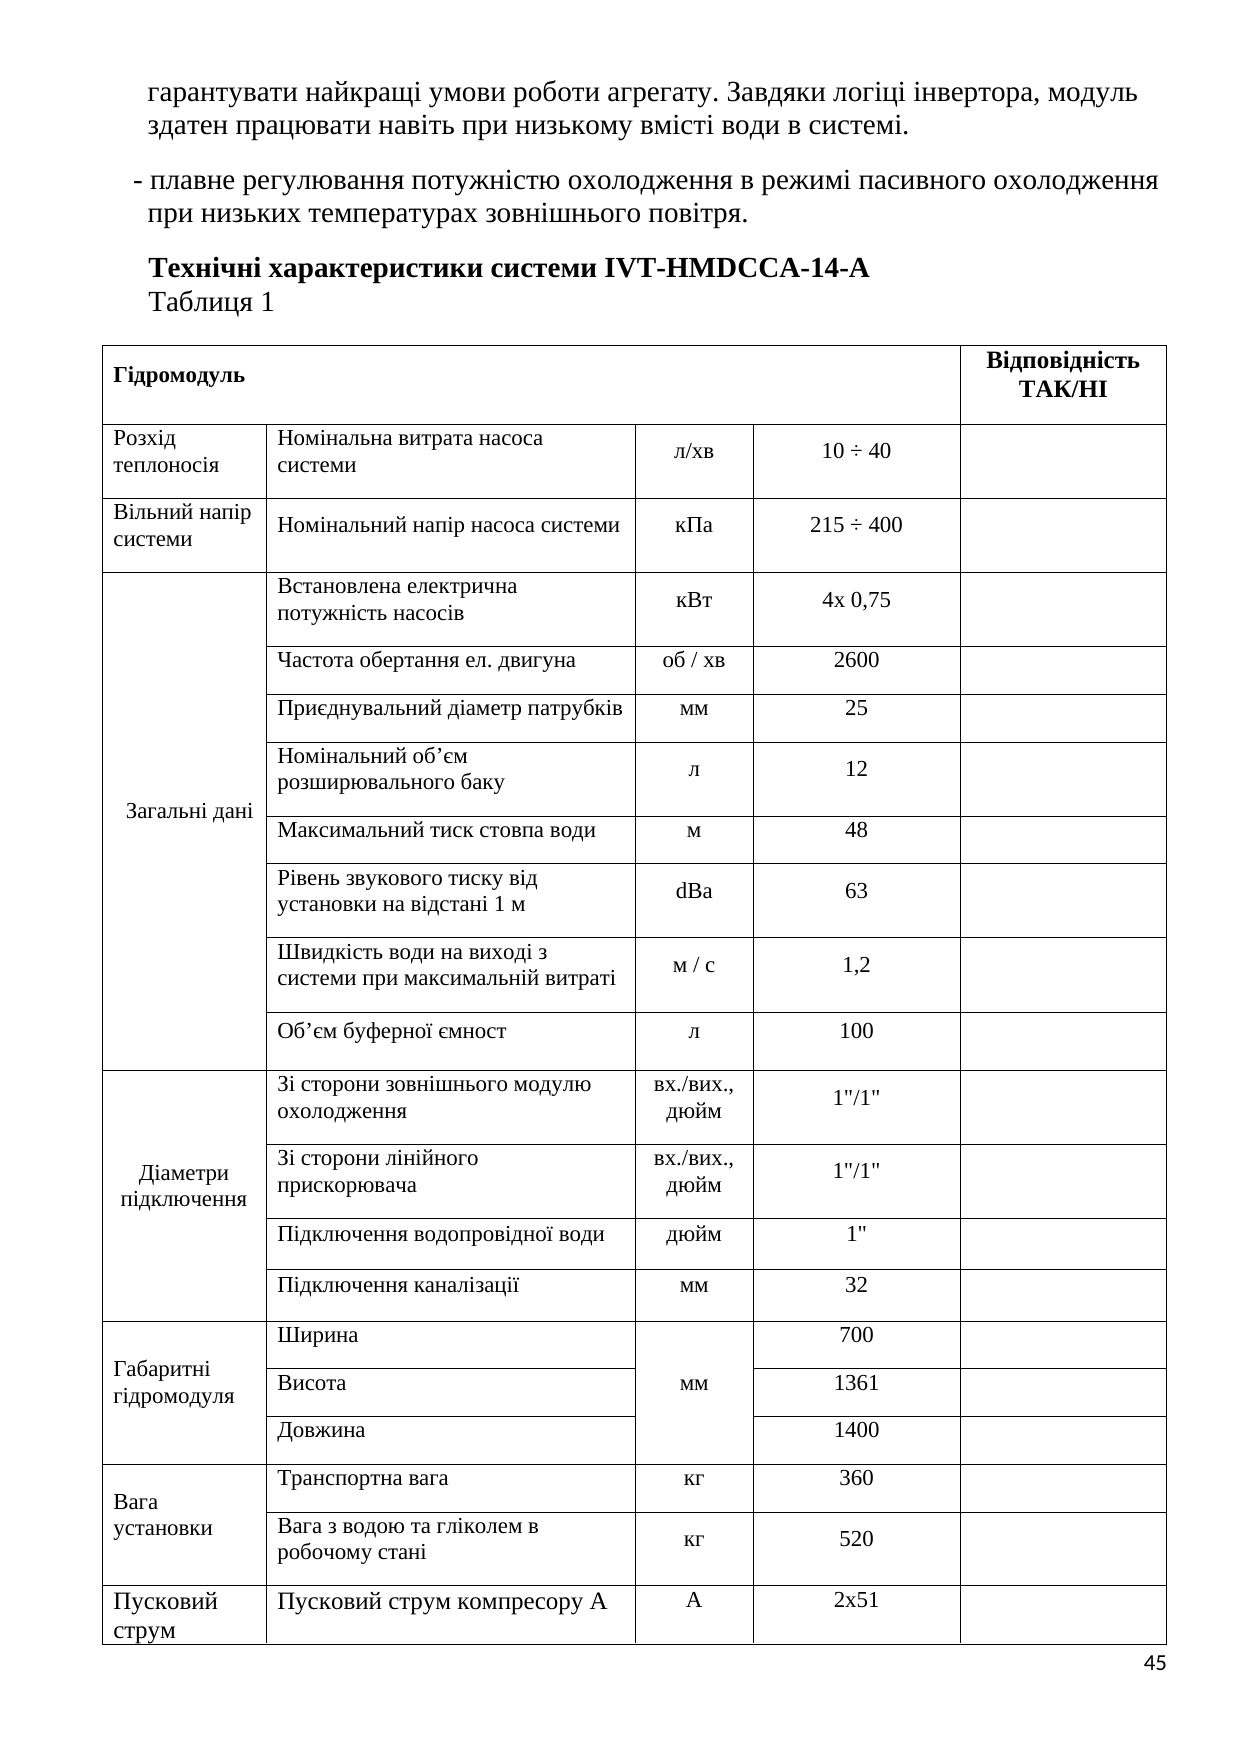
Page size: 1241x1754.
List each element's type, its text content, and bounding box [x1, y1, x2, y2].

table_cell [267, 1586, 635, 1643]
table_cell Об’єм буферної ємност [267, 1013, 635, 1070]
table_cell кг [636, 1465, 753, 1511]
table_cell Частота обертання ел. двигуна [267, 647, 635, 694]
table_cell л/хв [636, 425, 753, 498]
table_cell Приєднувальний діаметр патрубків [267, 695, 635, 741]
table_cell вх./вих., дюйм [636, 1071, 753, 1144]
table_header Відповідність ТАК/НІ [961, 346, 1166, 424]
table_cell Номінальний напір насоса системи [267, 499, 635, 572]
table_cell 32 [754, 1270, 960, 1321]
table_cell Довжина [267, 1417, 635, 1464]
table_cell Номінальний об’єм розширювального баку [267, 743, 635, 816]
table_cell [961, 817, 1166, 863]
table_cell Підключення водопровідної води [267, 1219, 635, 1269]
table_cell 520 [754, 1513, 960, 1585]
table_cell 1361 [754, 1369, 960, 1416]
table_cell [961, 1513, 1166, 1585]
table_cell [961, 1369, 1166, 1416]
table_cell Вага установки [103, 1465, 266, 1585]
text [133, 74, 1167, 141]
table_cell [961, 1145, 1166, 1218]
table_cell 360 [754, 1465, 960, 1511]
table_cell 4х 0,75 [754, 573, 960, 646]
table_header Гідромодуль [103, 346, 960, 424]
table_cell 2х51 [754, 1586, 960, 1643]
table_cell [961, 1219, 1166, 1269]
table_cell [961, 1013, 1166, 1070]
table_cell Габаритні гідромодуля [103, 1322, 266, 1464]
table_cell Розхід теплоносія [103, 425, 266, 498]
table_cell [961, 1071, 1166, 1144]
table_cell 1"/1" [754, 1145, 960, 1218]
table_cell 100 [754, 1013, 960, 1070]
table_cell 12 [754, 743, 960, 816]
table_cell [961, 938, 1166, 1011]
table_cell [961, 743, 1166, 816]
text - плавне регулювання потужністю охолодження в режимі пасивного охолодження при низьких температурах зовнішнього повітря. [133, 162, 1167, 229]
table_cell мм [636, 1270, 753, 1321]
table_cell 10 ÷ 40 [754, 425, 960, 498]
table_cell Ширина [267, 1322, 635, 1368]
table_cell 63 [754, 864, 960, 937]
table_cell 1" [754, 1219, 960, 1269]
table_cell Зі сторони зовнішнього модулю охолодження [267, 1071, 635, 1144]
text Таблиця 1 [103, 284, 1167, 317]
table_cell мм [636, 1322, 753, 1464]
table_cell Рівень звукового тиску від установки на відстані 1 м [267, 864, 635, 937]
table_cell кПа [636, 499, 753, 572]
table_cell л [636, 743, 753, 816]
table_cell [961, 1322, 1166, 1368]
table_cell [961, 499, 1166, 572]
table_cell мм [636, 695, 753, 741]
table_cell об / хв [636, 647, 753, 694]
table_cell 48 [754, 817, 960, 863]
text Технічні характеристики системи IVT-HMDCCA-14-A [103, 250, 1167, 283]
table_cell [961, 1417, 1166, 1464]
table_cell Швидкість води на виході з системи при максимальній витраті [267, 938, 635, 1011]
table_cell вх./вих., дюйм [636, 1145, 753, 1218]
table_cell м [636, 817, 753, 863]
table_cell 1"/1" [754, 1071, 960, 1144]
table_cell [961, 695, 1166, 741]
table_cell дюйм [636, 1219, 753, 1269]
table_cell Загальні дані [103, 573, 266, 1070]
table_cell Номінальна витрата насоса системи [267, 425, 635, 498]
table_cell 25 [754, 695, 960, 741]
table_cell кВт [636, 573, 753, 646]
table_cell А [636, 1586, 753, 1643]
table_cell 1400 [754, 1417, 960, 1464]
table_cell 215 ÷ 400 [754, 499, 960, 572]
table_cell [961, 425, 1166, 498]
table_cell Встановлена електрична потужність насосів [267, 573, 635, 646]
table_cell Максимальний тиск стовпа води [267, 817, 635, 863]
table_cell Зі сторони лінійного прискорювача [267, 1145, 635, 1218]
table_cell кг [636, 1513, 753, 1585]
table_cell Вага з водою та гліколем в робочому стані [267, 1513, 635, 1585]
table_cell Транспортна вага [267, 1465, 635, 1511]
table_cell Вільний напір системи [103, 499, 266, 572]
table_cell dBa [636, 864, 753, 937]
table_cell [961, 1270, 1166, 1321]
table_cell м / с [636, 938, 753, 1011]
table_cell Підключення каналізації [267, 1270, 635, 1321]
table_cell Діаметри підключення [103, 1071, 266, 1321]
table_cell [961, 647, 1166, 694]
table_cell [103, 1586, 266, 1643]
table_cell л [636, 1013, 753, 1070]
table_cell 700 [754, 1322, 960, 1368]
table_cell [961, 864, 1166, 937]
table_cell 2600 [754, 647, 960, 694]
table_cell [961, 573, 1166, 646]
table_cell [961, 1465, 1166, 1511]
table_cell 1,2 [754, 938, 960, 1011]
table_cell Висота [267, 1369, 635, 1416]
table_cell [961, 1586, 1166, 1643]
